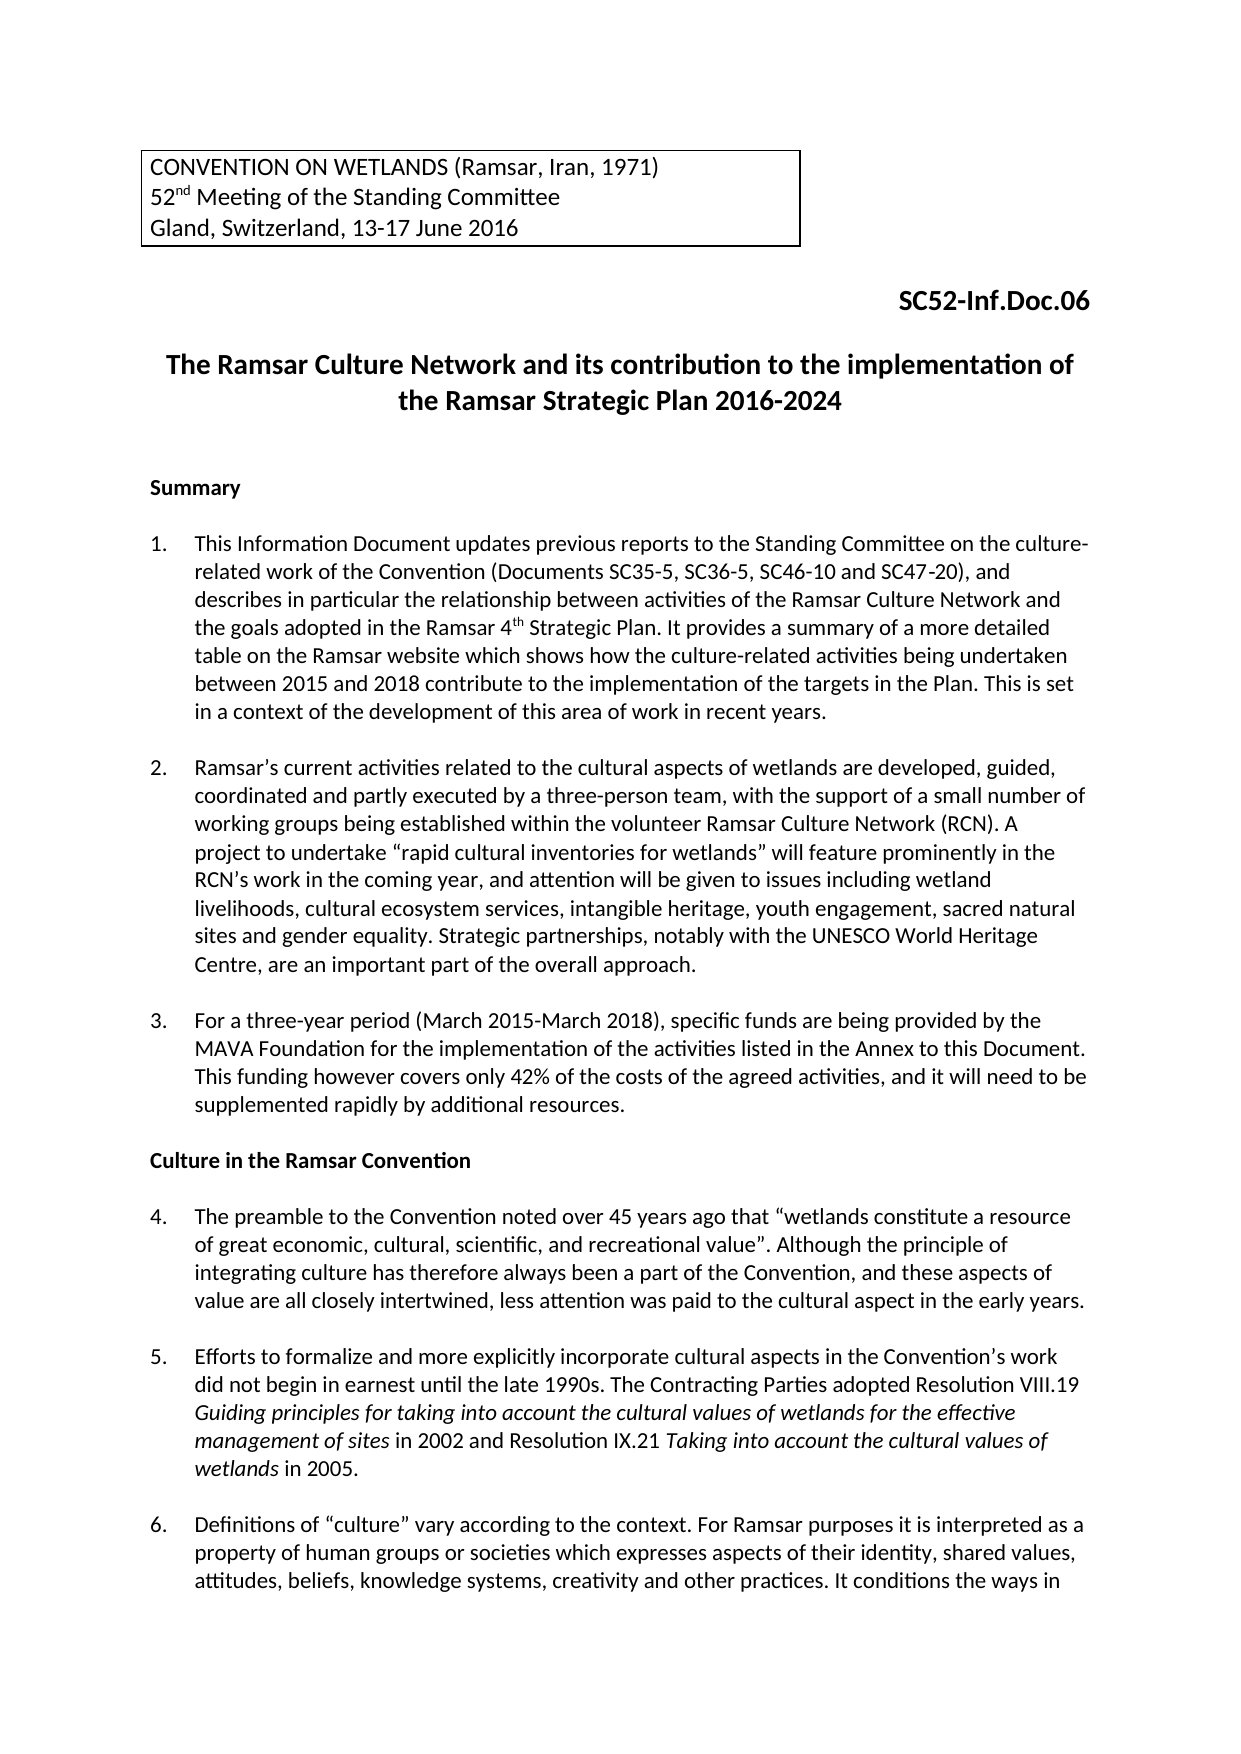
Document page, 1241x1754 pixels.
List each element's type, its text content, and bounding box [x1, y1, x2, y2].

text Gland, Switzerland, 13-17 June 2016 [142, 211, 799, 245]
text 52nd Meeting of the Standing Committee [142, 181, 799, 211]
text CONVENTION ON WETLANDS (Ramsar, Iran, 1971) [142, 151, 799, 181]
text Summary [150, 473, 1090, 501]
text SC52-Inf.Doc.06 [150, 282, 1090, 318]
text The Ramsar Culture Network and its contribution to the implementation of the Ramsar Strategic Plan 2016-2024 [150, 346, 1090, 417]
list Efforts to formalize and more explicitly incorporate cultural aspects in the Convention’s work did not begin in earnest until the late 1990s. The Contracting Parties adopted Resolution VIII.19 Guiding principles for taking into account the cultural values of wetlands for the effective management of sites in 2002 and Resolution IX.21 Taking into account the cultural values of wetlands in 2005. [150, 1342, 1090, 1482]
text Culture in the Ramsar Convention [150, 1146, 1090, 1174]
list Ramsar’s current activities related to the cultural aspects of wetlands are developed, guided, coordinated and partly executed by a three-person team, with the support of a small number of working groups being established within the volunteer Ramsar Culture Network (RCN). A project to undertake “rapid cultural inventories for wetlands” will feature prominently in the RCN’s work in the coming year, and attention will be given to issues including wetland livelihoods, cultural ecosystem services, intangible heritage, youth engagement, sacred natural sites and gender equality. Strategic partnerships, notably with the UNESCO World Heritage Centre, are an important part of the overall approach. [150, 753, 1090, 978]
list For a three-year period (March 2015-March 2018), specific funds are being provided by the MAVA Foundation for the implementation of the activities listed in the Annex to this Document. This funding however covers only 42% of the costs of the agreed activities, and it will need to be supplemented rapidly by additional resources. [150, 1006, 1090, 1118]
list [150, 1510, 1090, 1594]
list The preamble to the Convention noted over 45 years ago that “wetlands constitute a resource of great economic, cultural, scientific, and recreational value”. Although the principle of integrating culture has therefore always been a part of the Convention, and these aspects of value are all closely intertwined, less attention was paid to the cultural aspect in the early years. [150, 1202, 1090, 1314]
list This Information Document updates previous reports to the Standing Committee on the culture-related work of the Convention (Documents SC35-5, SC36-5, SC46-10 and SC47‐20), and describes in particular the relationship between activities of the Ramsar Culture Network and the goals adopted in the Ramsar 4th Strategic Plan. It provides a summary of a more detailed table on the Ramsar website which shows how the culture-related activities being undertaken between 2015 and 2018 contribute to the implementation of the targets in the Plan. This is set in a context of the development of this area of work in recent years. [150, 529, 1090, 726]
